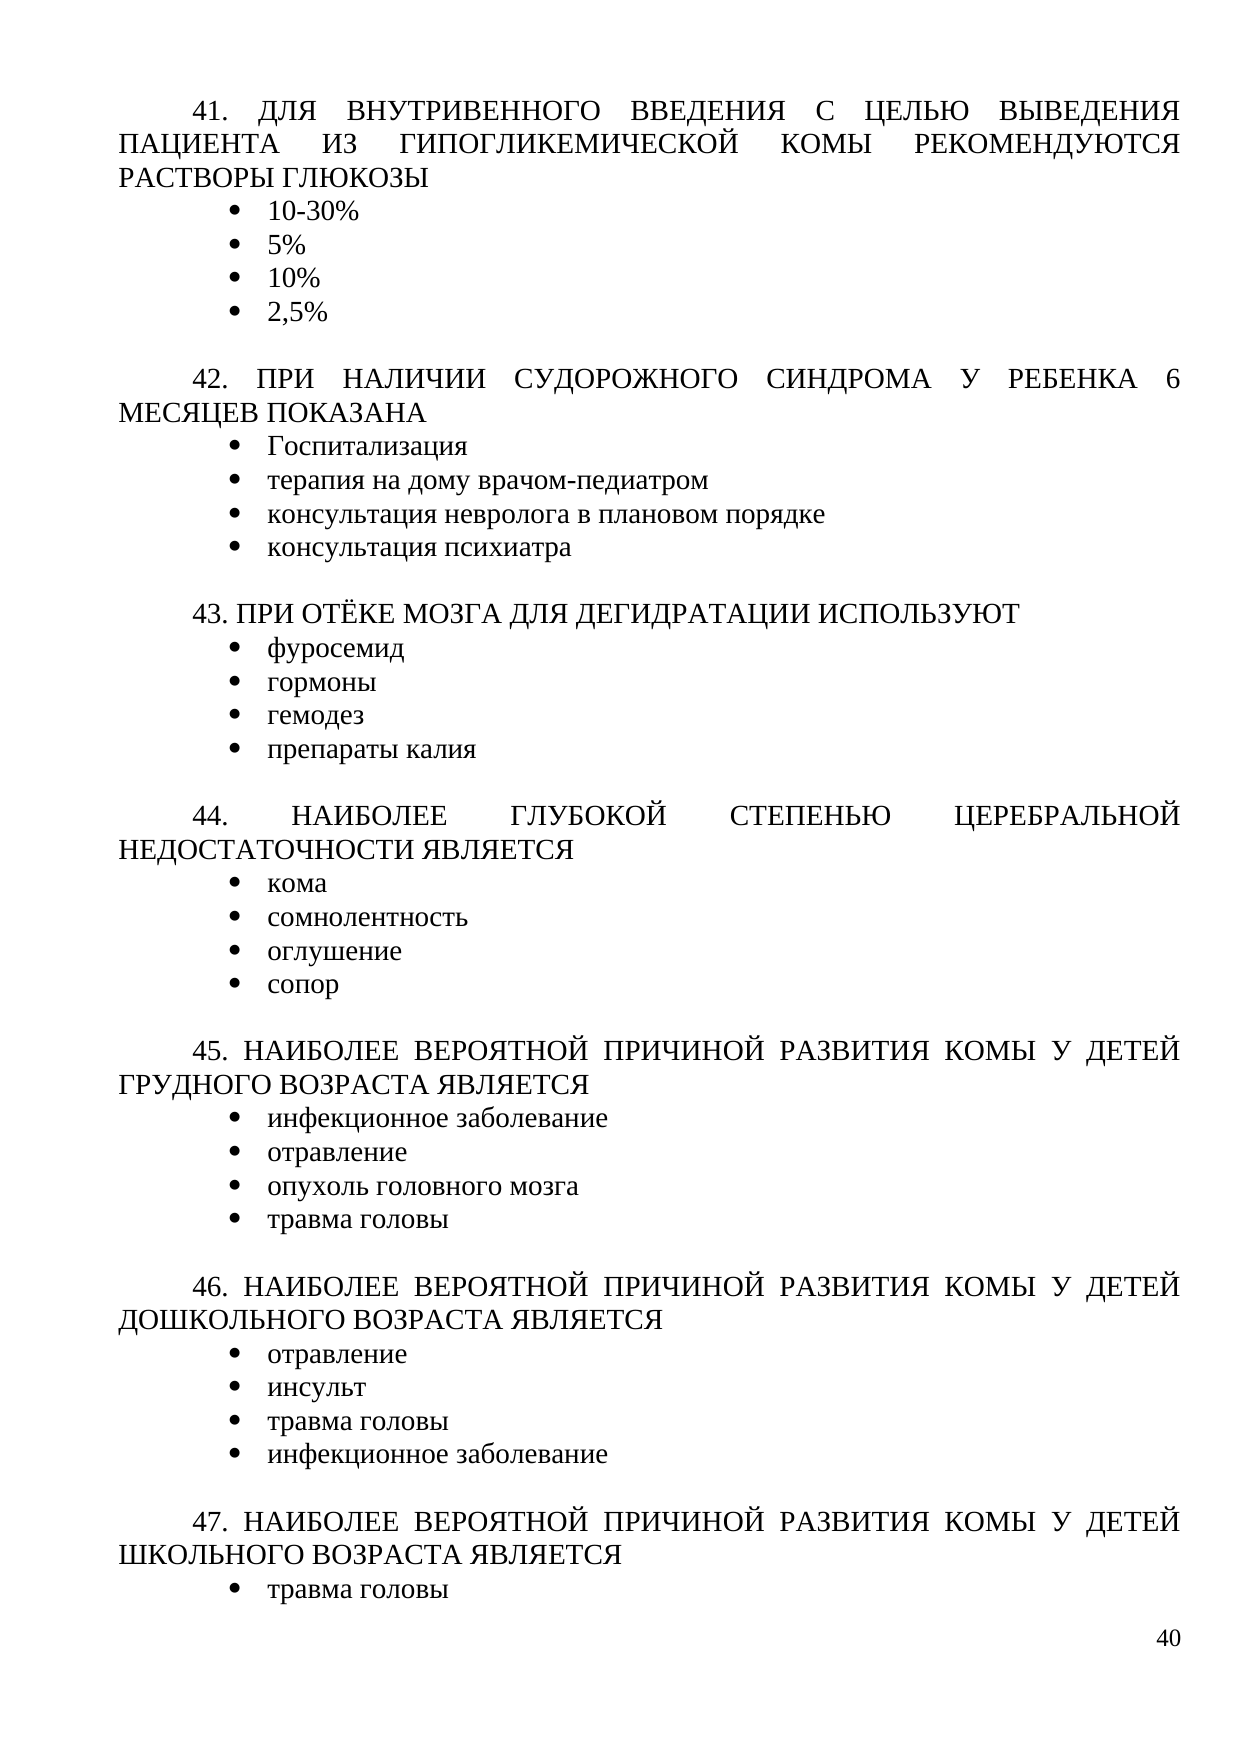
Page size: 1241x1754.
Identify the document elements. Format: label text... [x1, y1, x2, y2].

text 47. НАИБОЛЕЕ ВЕРОЯТНОЙ ПРИЧИНОЙ РАЗВИТИЯ КОМЫ У ДЕТЕЙ ШКОЛЬНОГО ВОЗРАСТА ЯВЛЯЕТСЯ [118, 1504, 1181, 1571]
list отравление [229, 1134, 1181, 1168]
text 45. НАИБОЛЕЕ ВЕРОЯТНОЙ ПРИЧИНОЙ РАЗВИТИЯ КОМЫ У ДЕТЕЙ ГРУДНОГО ВОЗРАСТА ЯВЛЯЕТСЯ [118, 1033, 1181, 1101]
list инфекционное заболевание [229, 1101, 1181, 1134]
list 10-30% [229, 193, 1181, 227]
list 2,5% [229, 294, 1181, 328]
list терапия на дому врачом-педиатром [229, 462, 1181, 496]
list Госпитализация [229, 428, 1181, 462]
list гемодез [229, 697, 1181, 731]
list фуросемид [229, 630, 1181, 664]
list травма головы [229, 1403, 1181, 1437]
list травма головы [229, 1201, 1181, 1235]
list оглушение [229, 933, 1181, 966]
text 46. НАИБОЛЕЕ ВЕРОЯТНОЙ ПРИЧИНОЙ РАЗВИТИЯ КОМЫ У ДЕТЕЙ ДОШКОЛЬНОГО ВОЗРАСТА ЯВЛЯЕТСЯ [118, 1269, 1181, 1336]
list инфекционное заболевание [229, 1437, 1181, 1470]
list 5% [229, 227, 1181, 261]
list сомнолентность [229, 899, 1181, 933]
list консультация психиатра [229, 529, 1181, 563]
text 41. ДЛЯ ВНУТРИВЕННОГО ВВЕДЕНИЯ С ЦЕЛЬЮ ВЫВЕДЕНИЯ ПАЦИЕНТА ИЗ ГИПОГЛИКЕМИЧЕСКОЙ КОМЫ РЕКОМЕНДУЮТСЯ РАСТВОРЫ ГЛЮКОЗЫ [118, 93, 1181, 193]
list отравление [229, 1336, 1181, 1369]
list препараты калия [229, 731, 1181, 765]
list гормоны [229, 664, 1181, 697]
list инсульт [229, 1369, 1181, 1403]
list кома [229, 865, 1181, 899]
list травма головы [229, 1571, 1181, 1604]
list консультация невролога в плановом порядке [229, 496, 1181, 529]
text 44. НАИБОЛЕЕ ГЛУБОКОЙ СТЕПЕНЬЮ ЦЕРЕБРАЛЬНОЙ НЕДОСТАТОЧНОСТИ ЯВЛЯЕТСЯ [118, 798, 1181, 865]
list опухоль головного мозга [229, 1168, 1181, 1201]
list 10% [229, 261, 1181, 294]
list сопор [229, 966, 1181, 1000]
text 43. ПРИ ОТЁКЕ МОЗГА ДЛЯ ДЕГИДРАТАЦИИ ИСПОЛЬЗУЮТ [118, 597, 1181, 630]
text 42. ПРИ НАЛИЧИИ СУДОРОЖНОГО СИНДРОМА У РЕБЕНКА 6 МЕСЯЦЕВ ПОКАЗАНА [118, 361, 1181, 428]
